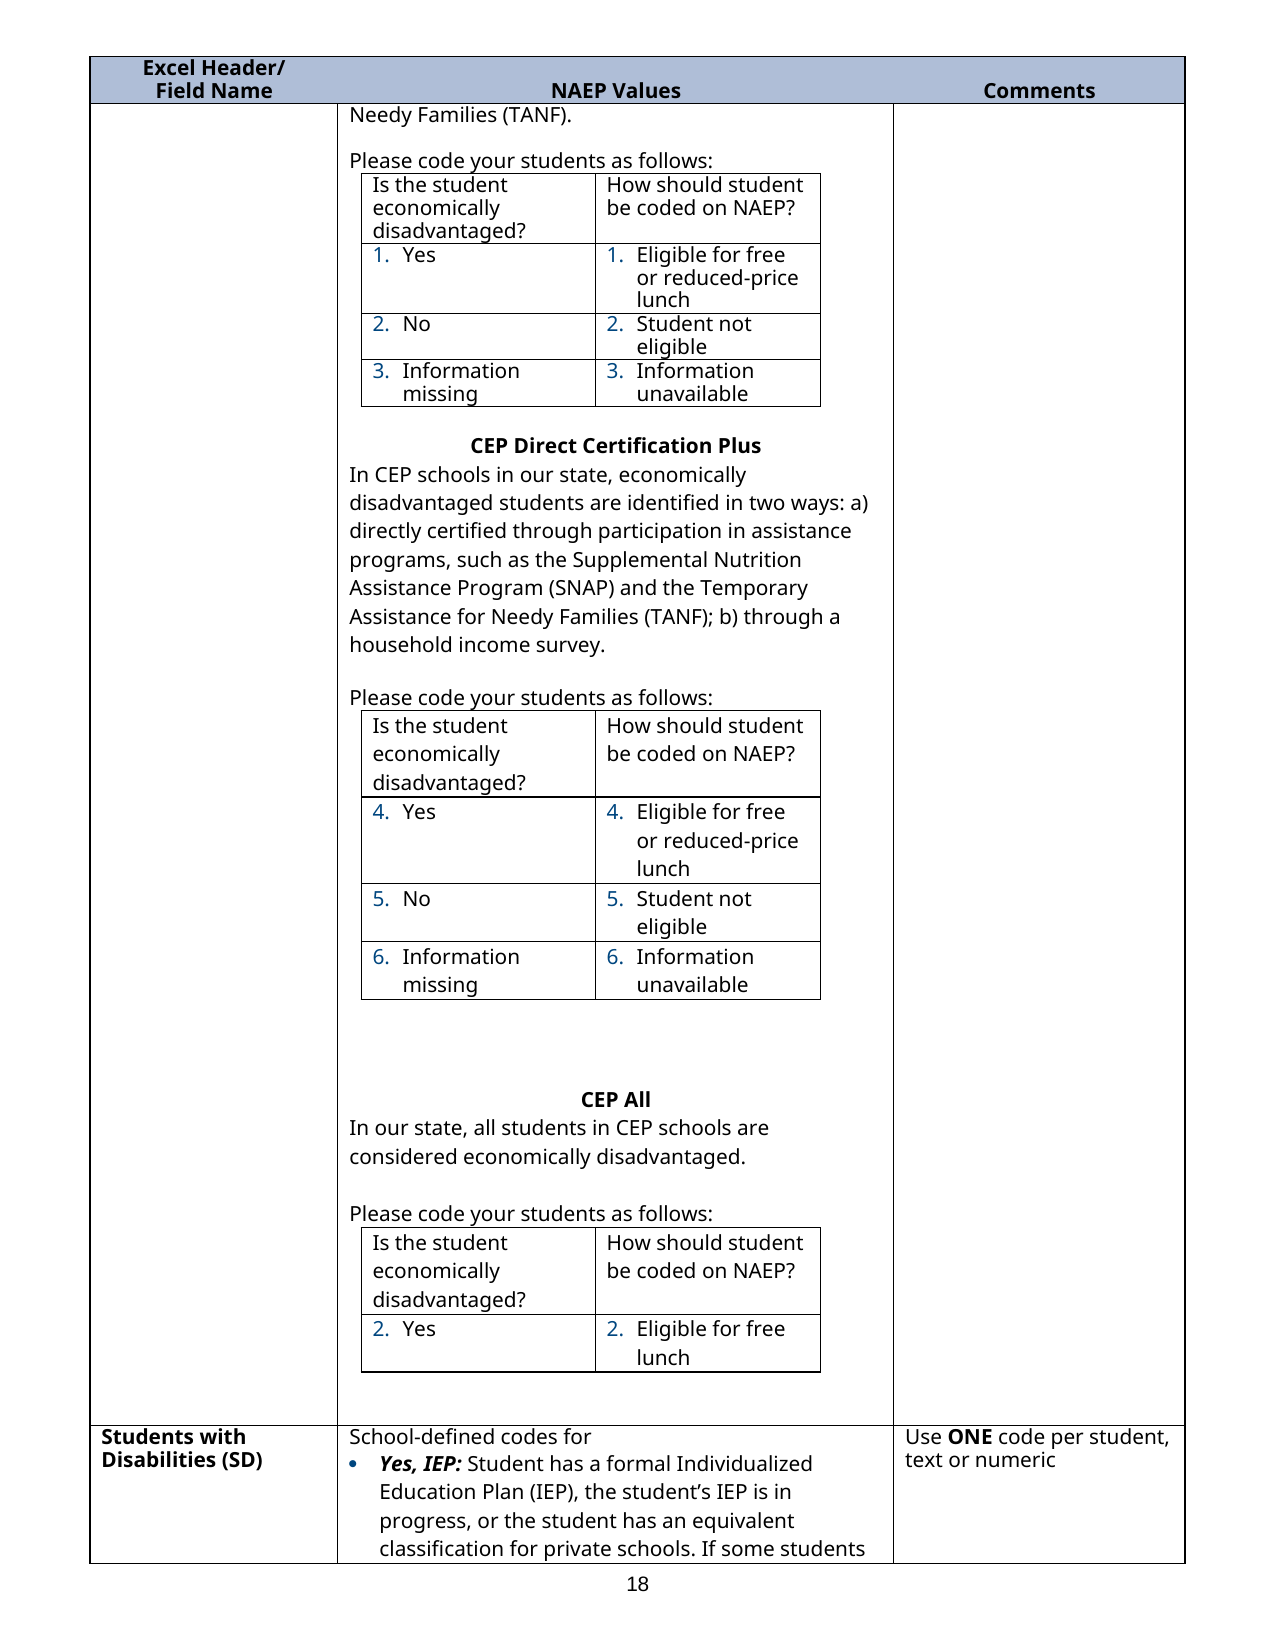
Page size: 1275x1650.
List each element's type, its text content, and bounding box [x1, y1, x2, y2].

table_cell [338, 104, 893, 1425]
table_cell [91, 104, 337, 1425]
table_header Excel Header/ Field Name [91, 57, 338, 103]
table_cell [338, 1426, 893, 1563]
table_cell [91, 1426, 337, 1563]
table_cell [894, 1426, 1184, 1563]
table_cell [894, 104, 1184, 1425]
table_header Comments [894, 57, 1184, 103]
table_header NAEP Values [338, 57, 894, 103]
